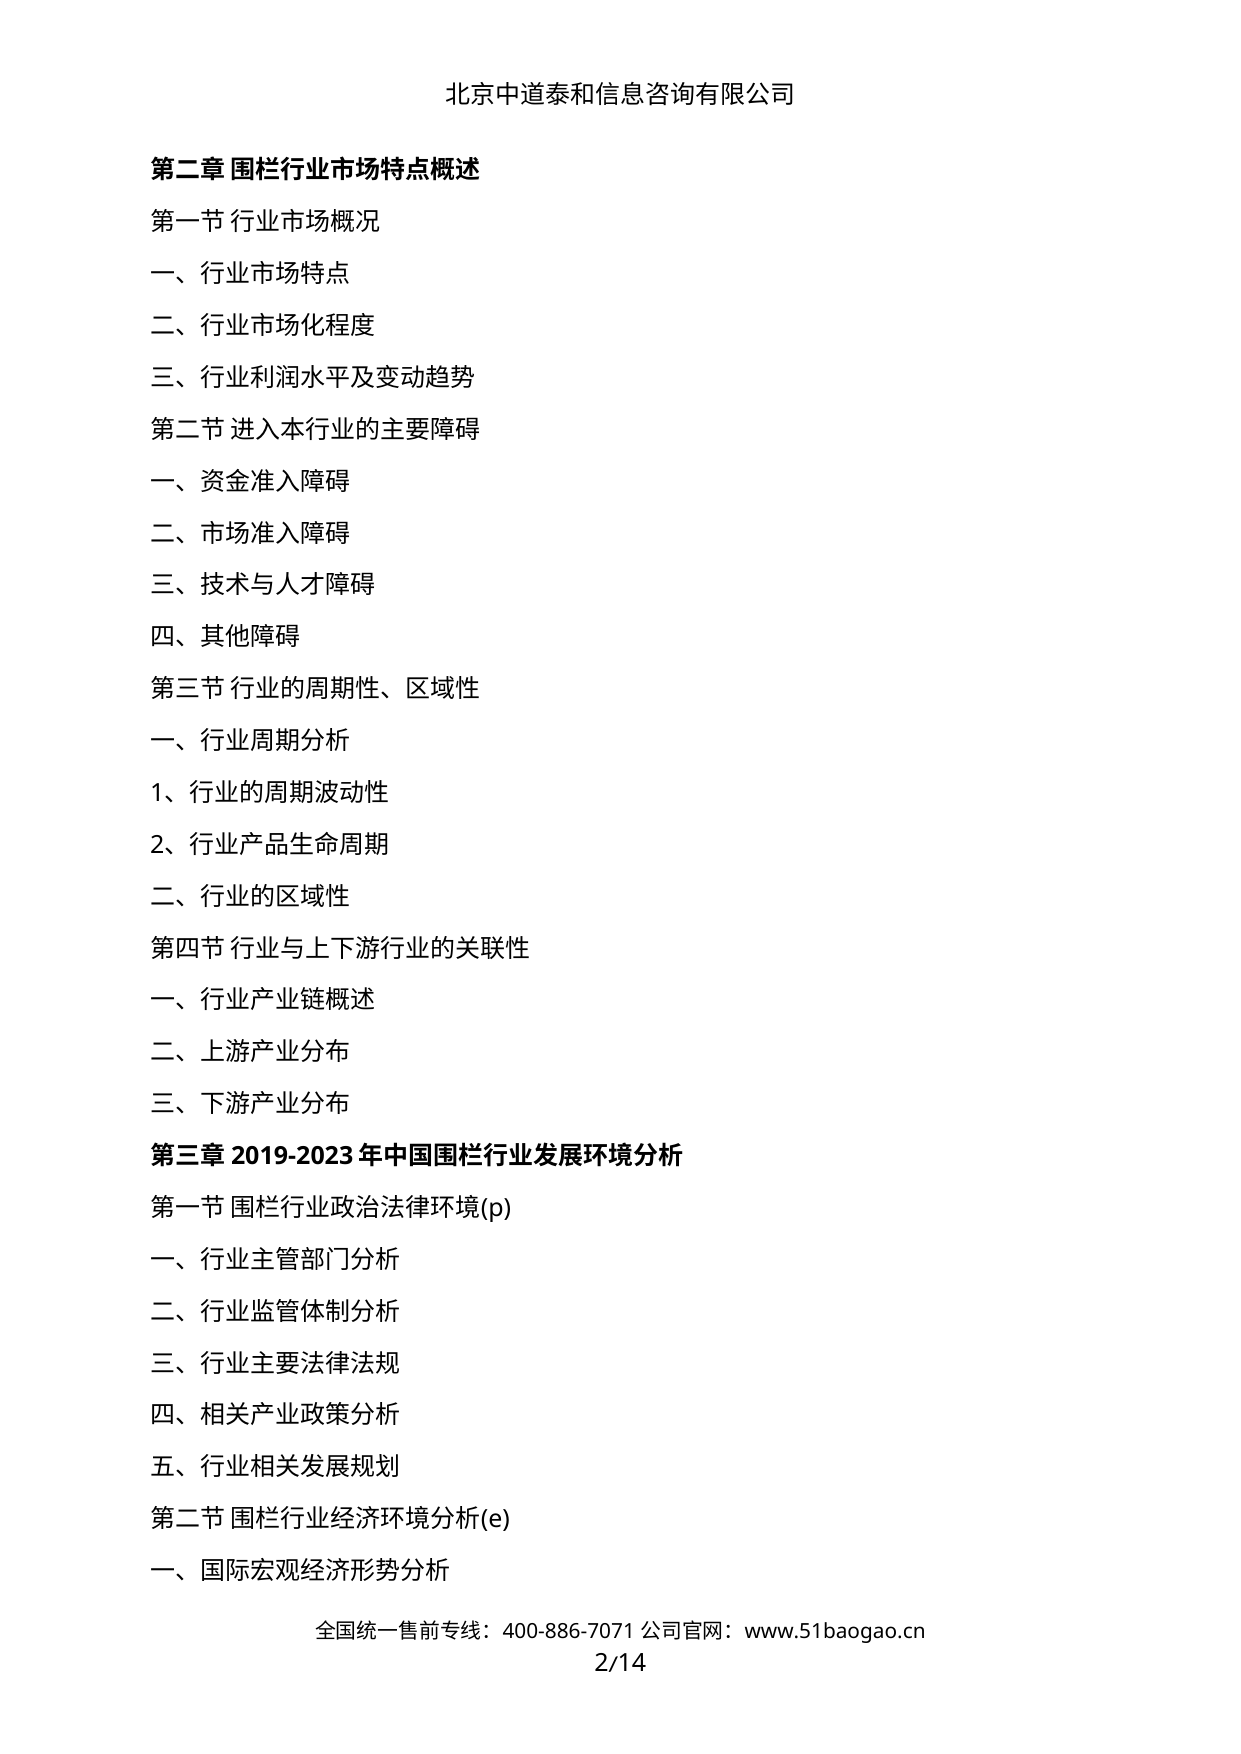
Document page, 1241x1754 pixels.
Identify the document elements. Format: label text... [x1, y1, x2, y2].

text 2、行业产品生命周期 [150, 824, 1090, 861]
text 一、资金准入障碍 [150, 461, 1090, 497]
text 二、行业市场化程度 [150, 306, 1090, 342]
text 第一节 围栏行业政治法律环境(p) [150, 1187, 1090, 1224]
text 第四节 行业与上下游行业的关联性 [150, 928, 1090, 964]
text 四、相关产业政策分析 [150, 1395, 1090, 1431]
text 一、国际宏观经济形势分析 [150, 1551, 1090, 1587]
text 第二节 围栏行业经济环境分析(e) [150, 1499, 1090, 1535]
text 一、行业周期分析 [150, 721, 1090, 757]
text 二、上游产业分布 [150, 1032, 1090, 1068]
text 二、行业的区域性 [150, 876, 1090, 912]
text 第一节 行业市场概况 [150, 202, 1090, 238]
text 三、行业利润水平及变动趋势 [150, 357, 1090, 394]
text 五、行业相关发展规划 [150, 1447, 1090, 1483]
text 第三节 行业的周期性、区域性 [150, 669, 1090, 705]
text 第二节 进入本行业的主要障碍 [150, 409, 1090, 446]
text 第二章 围栏行业市场特点概述 [150, 150, 1090, 186]
text 三、行业主要法律法规 [150, 1343, 1090, 1379]
text 第三章 2019-2023年中国围栏行业发展环境分析 [150, 1136, 1090, 1172]
text 三、技术与人才障碍 [150, 565, 1090, 601]
text 四、其他障碍 [150, 617, 1090, 653]
text 三、下游产业分布 [150, 1084, 1090, 1120]
text 1、行业的周期波动性 [150, 772, 1090, 809]
text 二、市场准入障碍 [150, 513, 1090, 549]
text 二、行业监管体制分析 [150, 1291, 1090, 1327]
text 一、行业产业链概述 [150, 980, 1090, 1016]
text 一、行业市场特点 [150, 254, 1090, 290]
text 一、行业主管部门分析 [150, 1239, 1090, 1276]
